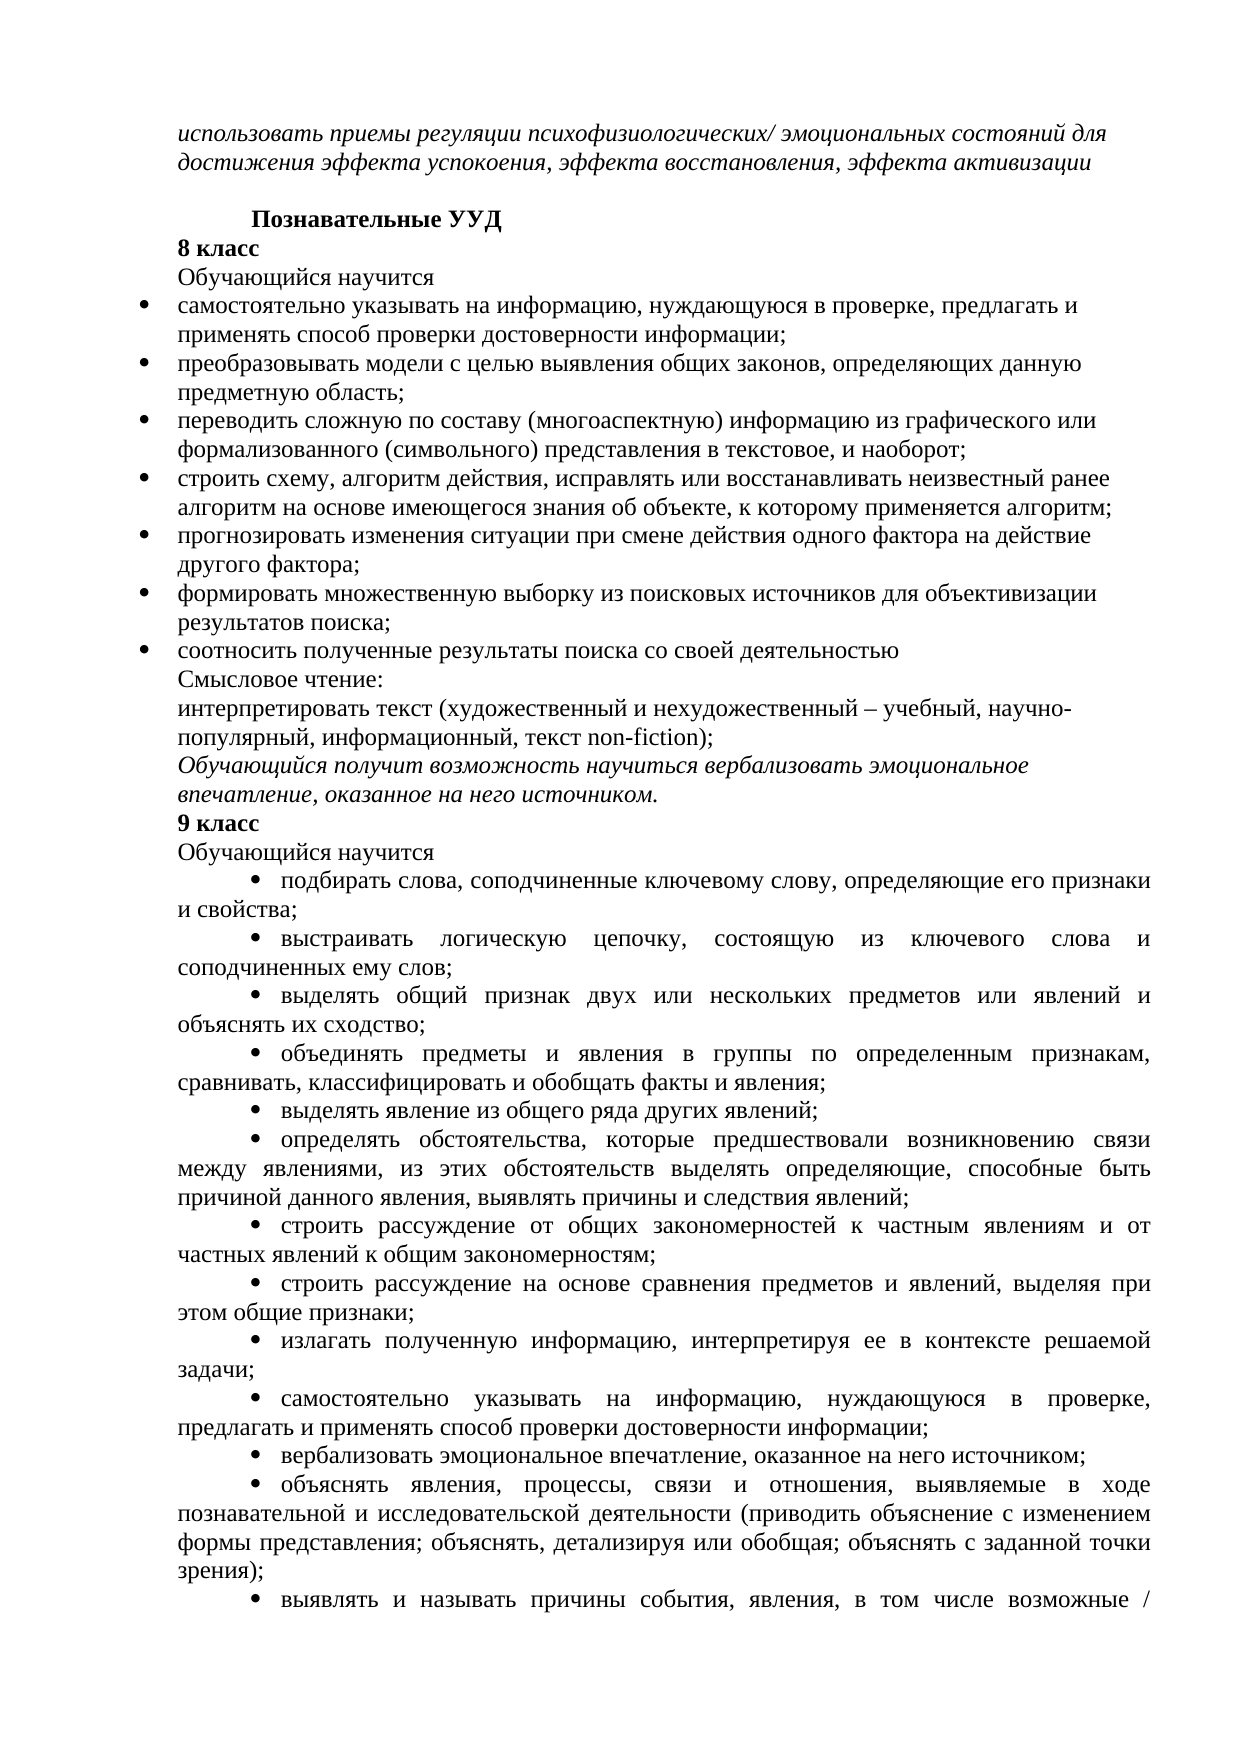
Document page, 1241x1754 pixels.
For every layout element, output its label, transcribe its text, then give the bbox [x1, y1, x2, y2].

text Познавательные УУД [177, 204, 1152, 233]
list преобразовывать модели с целью выявления общих законов, определяющих данную предметную область; [140, 348, 1152, 406]
text 8 класс [177, 233, 1152, 262]
text 9 класс [177, 808, 1152, 837]
text Обучающийся получит возможность научиться вербализовать эмоциональное впечатление, оказанное на него источником. [177, 751, 1152, 808]
list излагать полученную информацию, интерпретируя ее в контексте решаемой задачи; [177, 1326, 1152, 1383]
list выделять общий признак двух или нескольких предметов или явлений и объяснять их сходство; [177, 981, 1152, 1038]
list строить схему, алгоритм действия, исправлять или восстанавливать неизвестный ранее алгоритм на основе имеющегося знания об объекте, к которому применяется алгоритм; [140, 463, 1152, 521]
text интерпретировать текст (художественный и нехудожественный – учебный, научно-популярный, информационный, текст non-fiction); [177, 693, 1152, 751]
text Обучающийся научится [177, 837, 1152, 866]
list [177, 1584, 1152, 1613]
list подбирать слова, соподчиненные ключевому слову, определяющие его признаки и свойства; [177, 866, 1152, 923]
list определять обстоятельства, которые предшествовали возникновению связи между явлениями, из этих обстоятельств выделять определяющие, способные быть причиной данного явления, выявлять причины и следствия явлений; [177, 1124, 1152, 1211]
list строить рассуждение на основе сравнения предметов и явлений, выделяя при этом общие признаки; [177, 1268, 1152, 1326]
list соотносить полученные результаты поиска со своей деятельностью [140, 636, 1152, 664]
list переводить сложную по составу (многоаспектную) информацию из графического или формализованного (символьного) представления в текстовое, и наоборот; [140, 406, 1152, 463]
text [177, 118, 1152, 176]
list прогнозировать изменения ситуации при смене действия одного фактора на действие другого фактора; [140, 521, 1152, 578]
list объединять предметы и явления в группы по определенным признакам, сравнивать, классифицировать и обобщать факты и явления; [177, 1038, 1152, 1096]
list выделять явление из общего ряда других явлений; [177, 1096, 1152, 1124]
list самостоятельно указывать на информацию, нуждающуюся в проверке, предлагать и применять способ проверки достоверности информации; [177, 1383, 1152, 1441]
list вербализовать эмоциональное впечатление, оказанное на него источником; [177, 1441, 1152, 1469]
text Смысловое чтение: [177, 664, 1152, 693]
list строить рассуждение от общих закономерностей к частным явлениям и от частных явлений к общим закономерностям; [177, 1211, 1152, 1268]
list самостоятельно указывать на информацию, нуждающуюся в проверке, предлагать и применять способ проверки достоверности информации; [140, 291, 1152, 348]
text Обучающийся научится [177, 262, 1152, 291]
list объяснять явления, процессы, связи и отношения, выявляемые в ходе познавательной и исследовательской деятельности (приводить объяснение с изменением формы представления; объяснять, детализируя или обобщая; объяснять с заданной точки зрения); [177, 1469, 1152, 1584]
list выстраивать логическую цепочку, состоящую из ключевого слова и соподчиненных ему слов; [177, 923, 1152, 981]
list формировать множественную выборку из поисковых источников для объективизации результатов поиска; [140, 578, 1152, 636]
